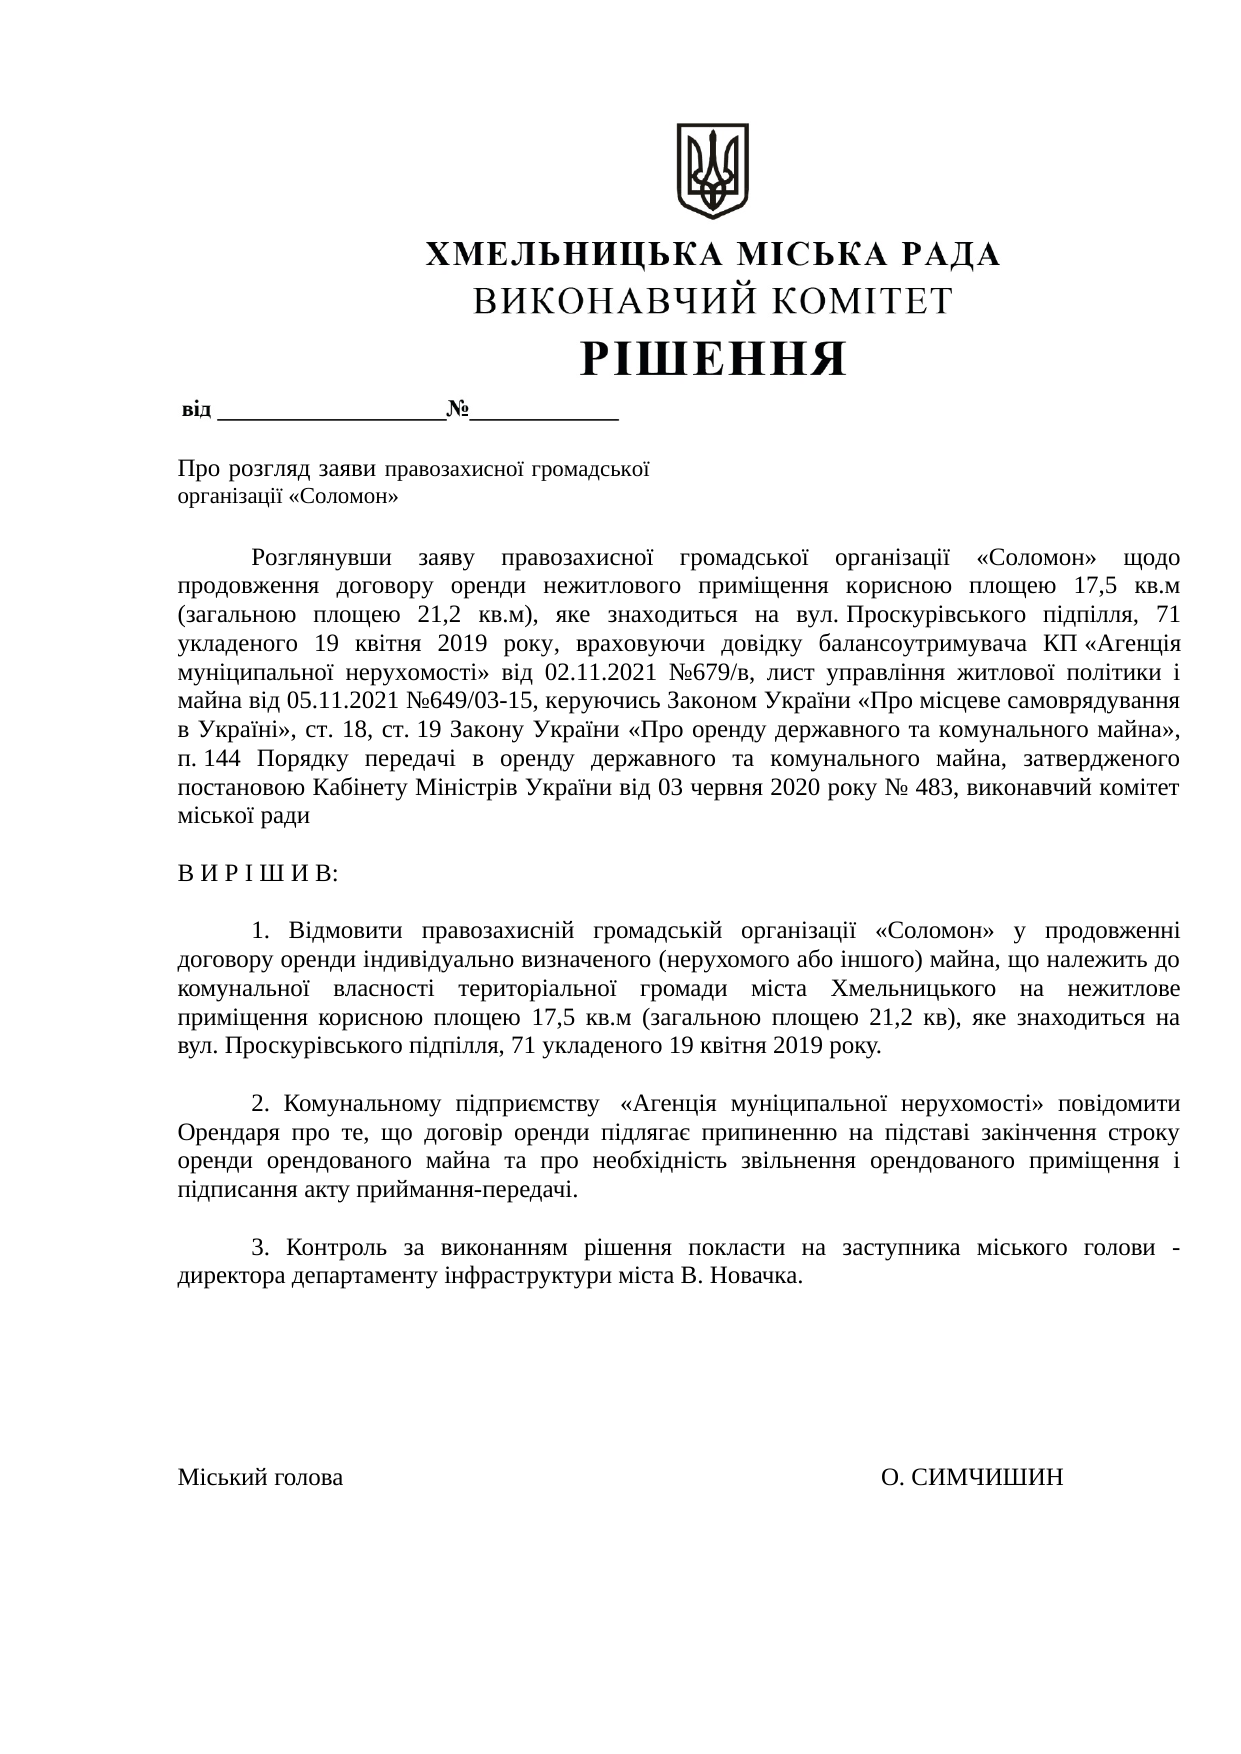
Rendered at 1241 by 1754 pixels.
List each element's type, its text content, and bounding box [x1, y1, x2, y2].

text Міський голова О. СИМЧИШИН [177, 1462, 1181, 1490]
picture [177, 121, 1004, 425]
text 2. Комунальному підприємству «Агенція муніципальної нерухомості» повідомити Орендаря про те, що договір оренди підлягає припиненню на підставі закінчення строку оренди орендованого майна та про необхідність звільнення орендованого приміщення і підписання акту приймання-передачі. [177, 1088, 1181, 1203]
text 1. Відмовити правозахисній громадській організації «Соломон» у продовженні договору оренди індивідуально визначеного (нерухомого або іншого) майна, що належить до комунальної власності територіальної громади міста Хмельницького на нежитлове приміщення корисною площею 17,5 кв.м (загальною площею 21,2 кв), яке знаходиться на вул. Проскурівського підпілля, 71 укладеного 19 квітня 2019 року. [177, 915, 1181, 1059]
text 3. Контроль за виконанням рішення покласти на заступника міського голови - директора департаменту інфраструктури міста В. Новачка. [177, 1232, 1181, 1289]
text В И Р І Ш И В: [177, 858, 1181, 887]
text Розглянувши заяву правозахисної громадської організації «Соломон» щодо продовження договору оренди нежитлового приміщення корисною площею 17,5 кв.м (загальною площею 21,2 кв.м), яке знаходиться на вул. Проскурівського підпілля, 71 укладеного 19 квітня 2019 року, враховуючи довідку балансоутримувача КП «Агенція муніципальної нерухомості» від 02.11.2021 №679/в, лист управління житлової політики і майна від 05.11.2021 №649/03-15, керуючись Законом України «Про місцеве самоврядування в Україні», ст. 18, ст. 19 Закону України «Про оренду державного та комунального майна», п. 144 Порядку передачі в оренду державного та комунального майна, затвердженого постановою Кабінету Міністрів України від 03 червня 2020 року № 483, виконавчий комітет міської ради [177, 542, 1181, 829]
text Про розгляд заяви правозахисної громадської організації «Соломон» [177, 453, 650, 508]
